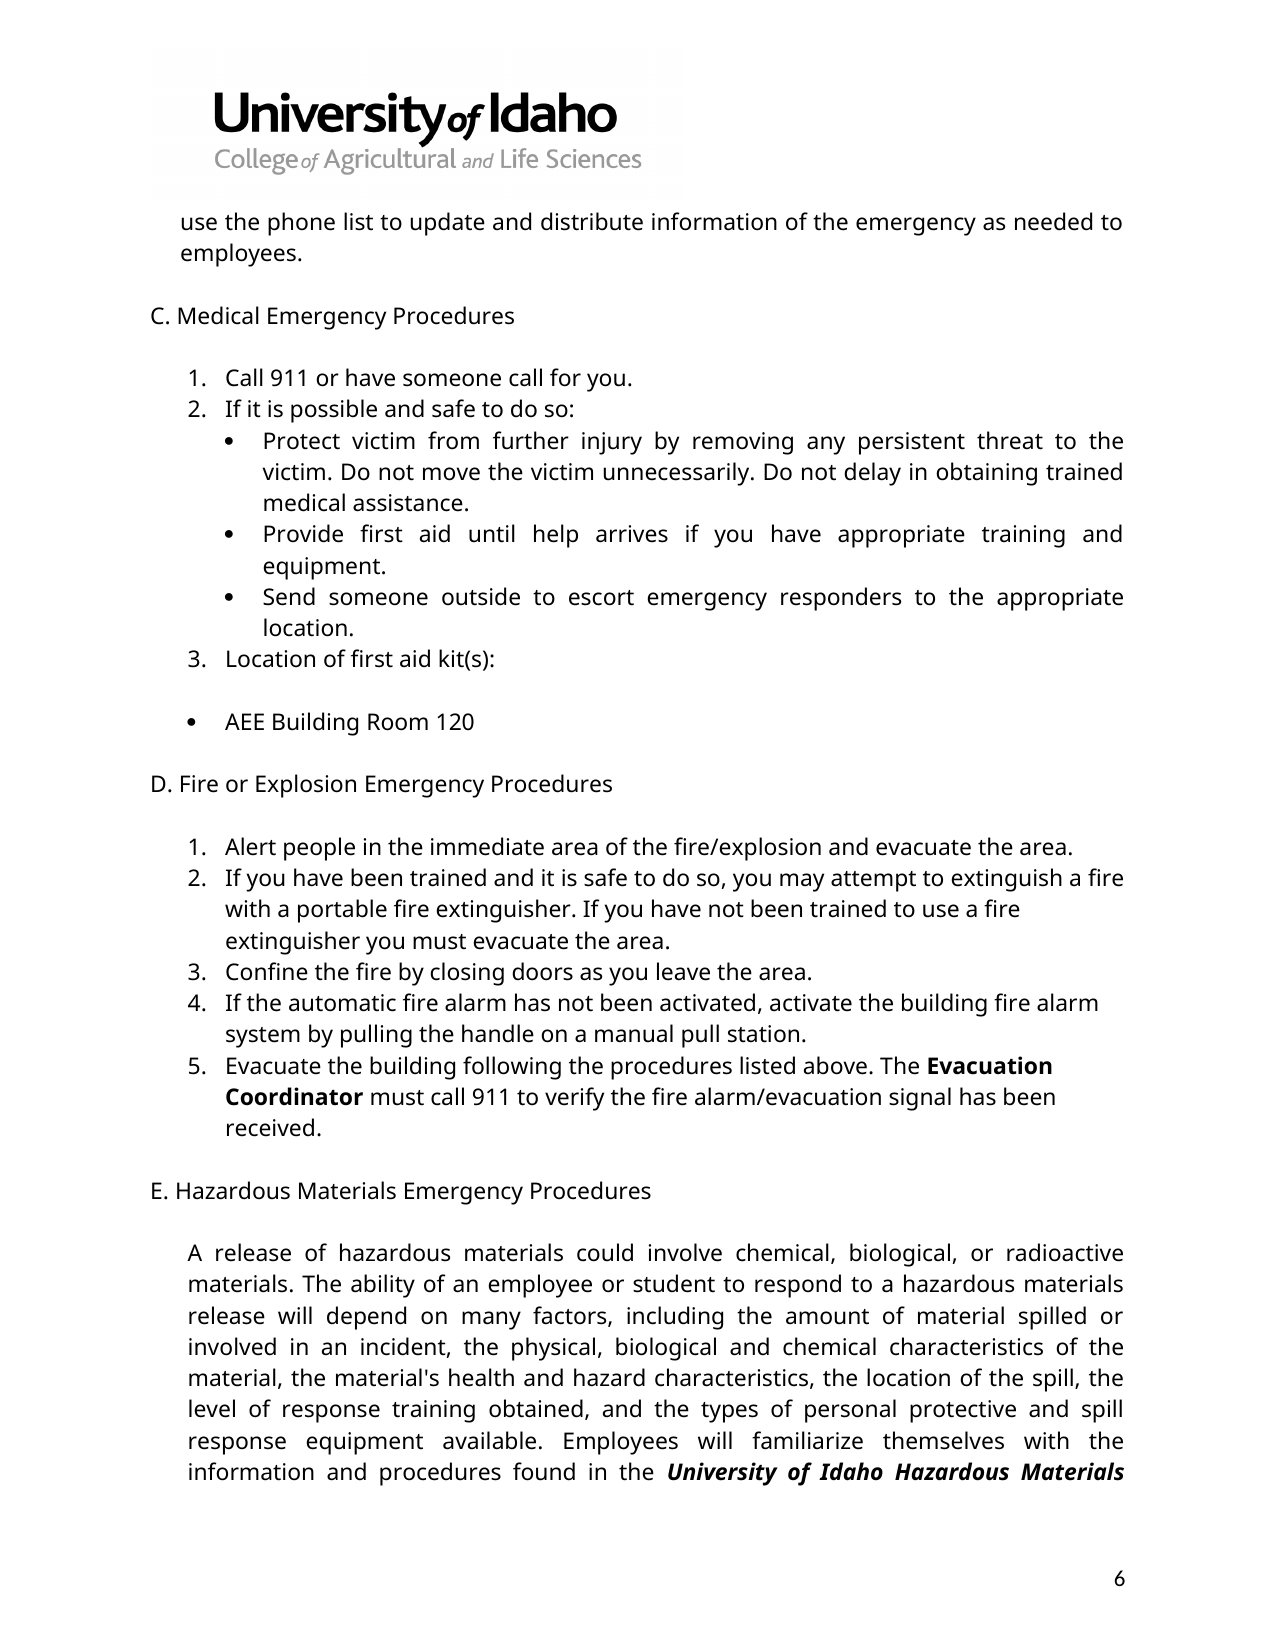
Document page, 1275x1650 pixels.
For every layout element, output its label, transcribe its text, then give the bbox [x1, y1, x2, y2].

list Confine the fire by closing doors as you leave the area. [187, 956, 1125, 987]
list Provide first aid until help arrives if you have appropriate training and equipment. [225, 518, 1125, 581]
text C. Medical Emergency Procedures [150, 300, 1125, 331]
list If it is possible and safe to do so: [187, 393, 1125, 425]
picture [150, 45, 685, 206]
text D. Fire or Explosion Emergency Procedures [150, 768, 1125, 800]
list Protect victim from further injury by removing any persistent threat to the victim. Do not move the victim unnecessarily. Do not delay in obtaining trained medical assistance. [225, 425, 1125, 518]
list Call 911 or have someone call for you. [187, 362, 1125, 393]
list Send someone outside to escort emergency responders to the appropriate location. [225, 581, 1125, 643]
list Alert people in the immediate area of the fire/explosion and evacuate the area. [187, 831, 1125, 862]
list If you have been trained and it is safe to do so, you may attempt to extinguish a fire with a portable fire extinguisher. If you have not been trained to use a fire extinguisher you must evacuate the area. [187, 862, 1125, 956]
list Location of first aid kit(s): [187, 643, 1125, 675]
text E. Hazardous Materials Emergency Procedures [150, 1175, 1125, 1206]
list If the automatic fire alarm has not been activated, activate the building fire alarm system by pulling the handle on a manual pull station. [187, 987, 1125, 1050]
list AEE Building Room 120 [187, 706, 1125, 737]
list Evacuate the building following the procedures listed above. The Evacuation Coordinator must call 911 to verify the fire alarm/evacuation signal has been received. [187, 1050, 1125, 1143]
